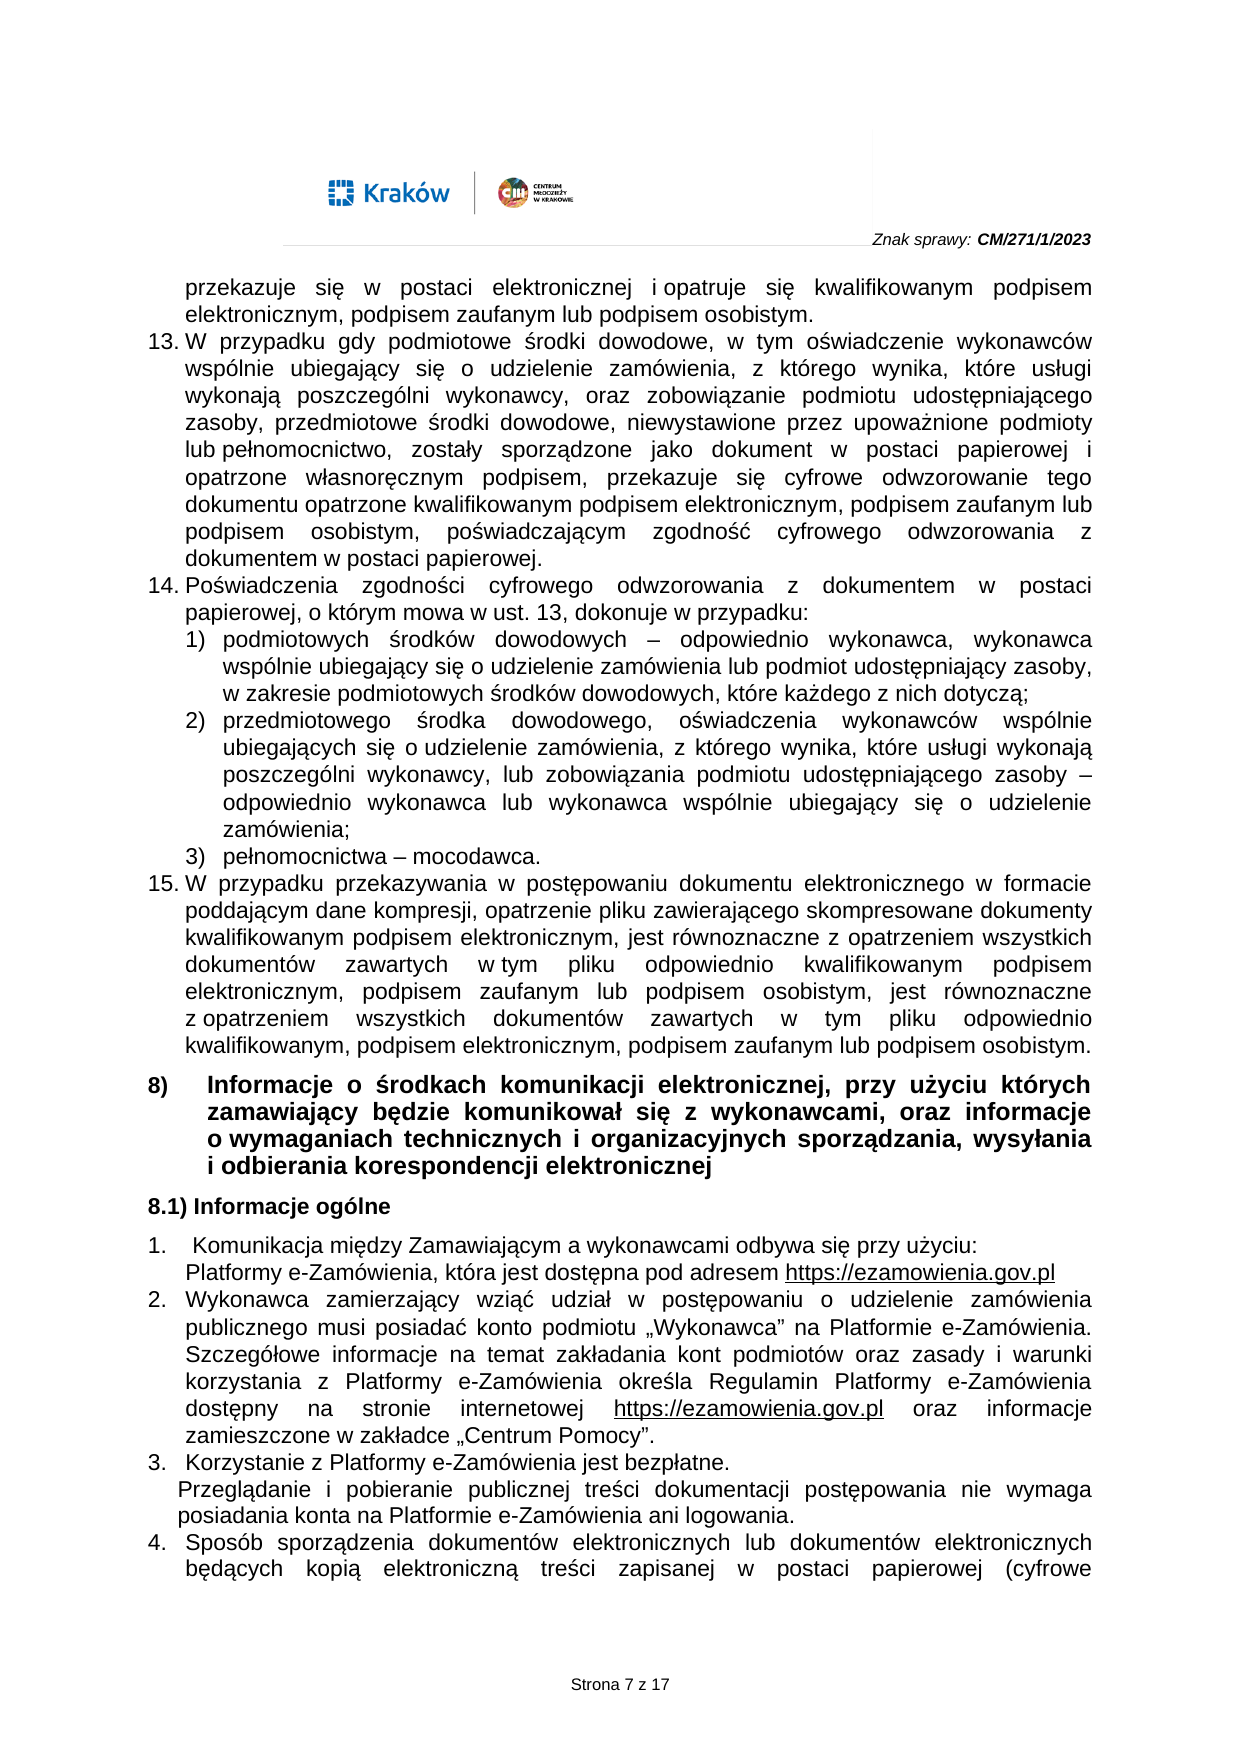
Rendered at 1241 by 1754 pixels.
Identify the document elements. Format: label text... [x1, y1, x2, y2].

list Komunikacja między Zamawiającym a wykonawcami odbywa się przy użyciu: [148, 1232, 1092, 1259]
list Korzystanie z Platformy e-Zamówienia jest bezpłatne. [148, 1449, 1092, 1476]
list Informacje o środkach komunikacji elektronicznej, przy użyciu których zamawiający będzie komunikował się z wykonawcami, oraz informacje o wymaganiach technicznych i organizacyjnych sporządzania, wysyłania i odbierania korespondencji elektronicznej [148, 1072, 1092, 1180]
list podmiotowych środków dowodowych – odpowiednio wykonawca, wykonawca wspólnie ubiegający się o udzielenie zamówienia lub podmiot udostępniający zasoby, w zakresie podmiotowych środków dowodowych, które każdego z nich dotyczą; [185, 626, 1092, 707]
list Platformy e-Zamówienia, która jest dostępna pod adresem https://ezamowienia.gov.pl [185, 1259, 1092, 1286]
list pełnomocnictwa – mocodawca. [185, 842, 1092, 869]
list Poświadczenia zgodności cyfrowego odwzorowania z dokumentem w postaci papierowej, o którym mowa w ust. 13, dokonuje w przypadku: [148, 572, 1092, 626]
list przedmiotowego środka dowodowego, oświadczenia wykonawców wspólnie ubiegających się o udzielenie zamówienia, z którego wynika, które usługi wykonają poszczególni wykonawcy, lub zobowiązania podmiotu udostępniającego zasoby – odpowiednio wykonawca lub wykonawca wspólnie ubiegający się o udzielenie zamówienia; [185, 707, 1092, 842]
text 8.1) Informacje ogólne [148, 1192, 1092, 1219]
list 2. Wykonawca zamierzający wziąć udział w postępowaniu o udzielenie zamówienia publicznego musi posiadać konto podmiotu „Wykonawca” na Platformie e-Zamówienia. Szczegółowe informacje na temat zakładania kont podmiotów oraz zasady i warunki korzystania z Platformy e-Zamówienia określa Regulamin Platformy e-Zamówienia dostępny na stronie internetowej https://ezamowienia.gov.pl oraz informacje zamieszczone w zakładce „Centrum Pomocy”. [148, 1286, 1092, 1449]
list W przypadku przekazywania w postępowaniu dokumentu elektronicznego w formacie poddającym dane kompresji, opatrzenie pliku zawierającego skompresowane dokumenty kwalifikowanym podpisem elektronicznym, jest równoznaczne z opatrzeniem wszystkich dokumentów zawartych w tym pliku odpowiednio kwalifikowanym podpisem elektronicznym, podpisem zaufanym lub podpisem osobistym, jest równoznaczne z opatrzeniem wszystkich dokumentów zawartych w tym pliku odpowiednio kwalifikowanym, podpisem elektronicznym, podpisem zaufanym lub podpisem osobistym. [148, 869, 1092, 1059]
list W przypadku gdy podmiotowe środki dowodowe, w tym oświadczenie wykonawców wspólnie ubiegający się o udzielenie zamówienia, z którego wynika, które usługi wykonają poszczególni wykonawcy, oraz zobowiązanie podmiotu udostępniającego zasoby, przedmiotowe środki dowodowe, niewystawione przez upoważnione podmioty lub pełnomocnictwo, zostały sporządzone jako dokument w postaci papierowej i opatrzone własnoręcznym podpisem, przekazuje się cyfrowe odwzorowanie tego dokumentu opatrzone kwalifikowanym podpisem elektronicznym, podpisem zaufanym lub podpisem osobistym, poświadczającym zgodność cyfrowego odwzorowania z dokumentem w postaci papierowej. [148, 328, 1092, 572]
picture [283, 129, 873, 246]
list Przeglądanie i pobieranie publicznej treści dokumentacji postępowania nie wymaga posiadania konta na Platformie e-Zamówienia ani logowania. [177, 1476, 1092, 1528]
